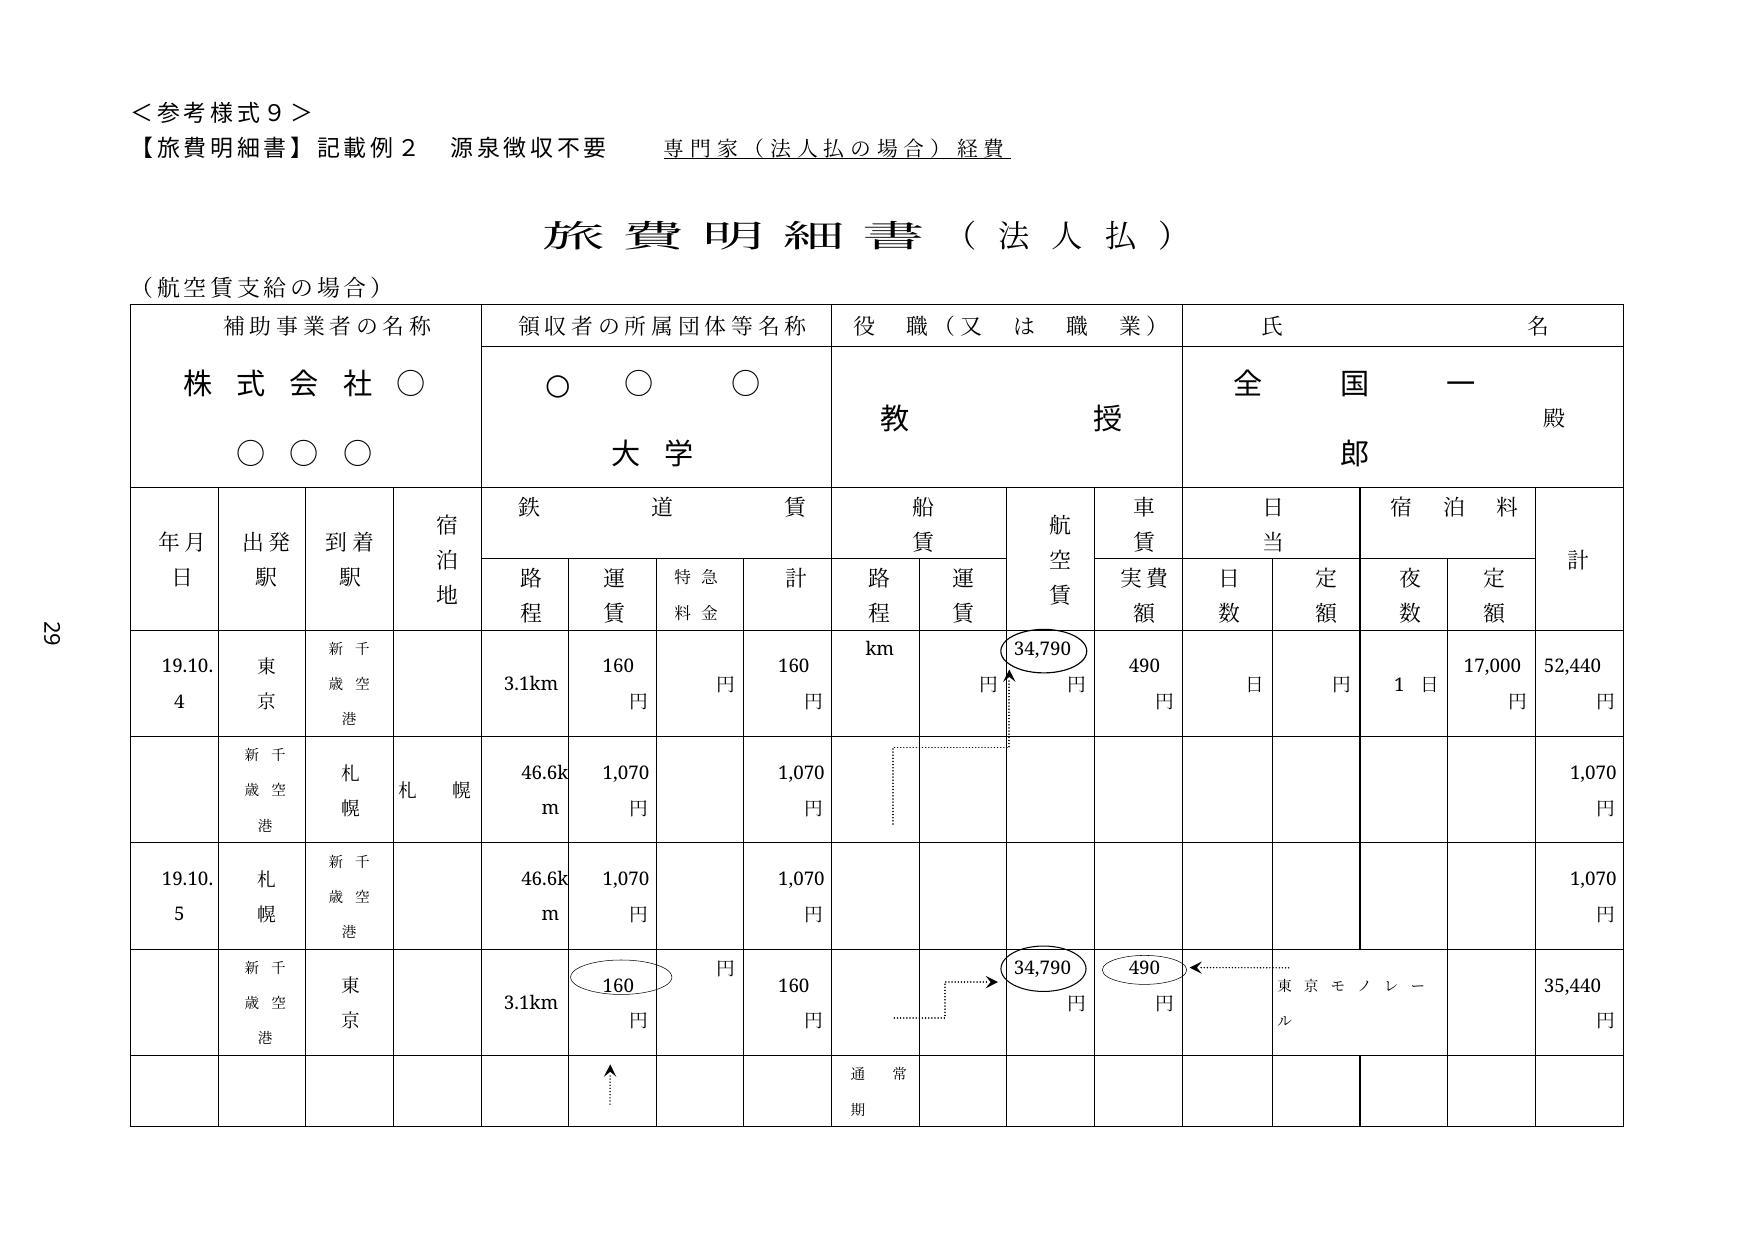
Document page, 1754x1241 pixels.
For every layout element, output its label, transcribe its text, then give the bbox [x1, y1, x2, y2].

table_cell [569, 1056, 656, 1126]
table_cell 160円 [744, 950, 831, 1055]
table_cell 1,070円 [744, 737, 831, 842]
table_cell [1095, 1056, 1182, 1126]
table_cell [219, 1056, 305, 1126]
table_cell 1日 [1361, 631, 1447, 736]
table_cell ○ ○ ○ 大学 [482, 347, 831, 487]
table_cell [1007, 1056, 1094, 1126]
table_cell [394, 1056, 481, 1126]
table_cell 通常期 [832, 1056, 919, 1126]
table_cell 3.1km [482, 631, 568, 736]
table_cell 夜 数 [1361, 559, 1447, 629]
text 【旅費明細書】記載例２ 源泉徴収不要 専門家（法人払の場合）経費 [130, 129, 1624, 164]
table_cell 運 賃 [569, 559, 656, 629]
table_cell 東 京 [306, 950, 393, 1055]
table_cell 新千歳空港 [219, 950, 305, 1055]
table_cell 新千歳空港 [219, 737, 305, 842]
table_cell 宿泊地 [394, 488, 481, 629]
table_cell 日 数 [1183, 559, 1272, 629]
table_cell 路 程 [482, 559, 568, 629]
table_cell 車 賃 [1095, 488, 1182, 558]
table_cell 定 額 [1273, 559, 1359, 629]
table_cell 日 当 [1183, 488, 1359, 558]
table_cell [1361, 843, 1447, 948]
table_cell 日 [1183, 631, 1272, 736]
table_cell 路 程 [832, 559, 919, 629]
table_cell 新千歳空港 [306, 631, 393, 736]
table_cell 札 幌 [306, 737, 393, 842]
table_cell 航空賃 [1007, 488, 1094, 629]
table_cell 160円 [744, 631, 831, 736]
table_cell 490円 [1095, 631, 1182, 736]
table_cell 46.6km [482, 843, 568, 948]
table_cell [1183, 843, 1272, 948]
table_cell [1448, 737, 1535, 842]
table_cell [657, 1056, 743, 1126]
table_cell 35,440円 [1536, 950, 1623, 1055]
table_cell [1007, 843, 1094, 948]
table_cell 1,070円 [744, 843, 831, 948]
table_cell 到着駅 [306, 488, 393, 629]
table_cell [394, 950, 481, 1055]
table_cell 計 [744, 559, 831, 629]
table_cell 鉄 道 賃 [482, 488, 831, 558]
table_cell 計 [1536, 488, 1623, 629]
table_header 補助事業者の名称 [131, 305, 481, 346]
table_cell 全 国 一 郎 [1183, 347, 1536, 487]
table_cell 特急料金 [657, 559, 743, 629]
table_cell [1361, 737, 1447, 842]
table_cell 円 [657, 631, 743, 736]
text ＜参考様式９＞ [130, 93, 1624, 129]
table_cell [1183, 950, 1272, 1055]
table_cell [1095, 843, 1182, 948]
table_cell 年月日 [131, 488, 218, 629]
table_cell [920, 737, 1006, 842]
table_header 領収者の所属団体等名称 [482, 305, 831, 346]
table_cell [131, 950, 218, 1055]
table_cell [482, 1056, 568, 1126]
table_cell 17,000円 [1448, 631, 1535, 736]
table_cell 出発駅 [219, 488, 305, 629]
table_cell [1273, 1056, 1359, 1126]
table_cell [1183, 737, 1272, 842]
table_cell 定 額 [1448, 559, 1535, 629]
text （航空賃支給の場合） [130, 269, 1624, 304]
table_cell [920, 950, 1006, 1055]
table_cell 490円 [1095, 950, 1182, 1055]
table_cell 東京モノレール [1273, 950, 1447, 1055]
table_cell 19.10.5 [131, 843, 218, 948]
table_cell [832, 737, 919, 842]
table_cell [1536, 1056, 1623, 1126]
table_cell 実費額 [1095, 559, 1182, 629]
table_cell 宿 泊 料 [1361, 488, 1535, 558]
table_cell [832, 950, 919, 1055]
table_cell [394, 631, 481, 736]
table_cell 株式会社○○○○ [131, 346, 481, 487]
table_cell 運 賃 [920, 559, 1006, 629]
table_cell [1273, 843, 1359, 948]
table_cell 160円 [569, 631, 656, 736]
table_cell 東 京 [219, 631, 305, 736]
table_cell [1183, 1056, 1272, 1126]
table_cell 160円 [569, 950, 656, 1055]
table_cell 1,070円 [1536, 843, 1623, 948]
table_cell [1273, 737, 1359, 842]
table_header 氏 名 [1183, 305, 1623, 346]
table_cell 52,440円 [1536, 631, 1623, 736]
table_cell [131, 737, 218, 842]
table_header 役 職（又 は 職 業） [832, 305, 1182, 346]
table_cell [394, 843, 481, 948]
table_cell [1448, 950, 1535, 1055]
table_cell 札 幌 [394, 737, 481, 842]
table_cell 34,790円 [1007, 631, 1094, 736]
table_cell [1448, 1056, 1535, 1126]
table_cell 円 [657, 950, 743, 1055]
table_cell [131, 1056, 218, 1126]
table_cell [1361, 1056, 1447, 1126]
table_cell [1007, 737, 1094, 842]
table_cell 1,070円 [569, 843, 656, 948]
table_cell 3.1km [482, 950, 568, 1055]
table_cell [920, 843, 1006, 948]
table_cell 34,790円 [1007, 950, 1094, 1055]
table_cell 1,070円 [1536, 737, 1623, 842]
text 旅費明細書（法人払） [130, 199, 1624, 269]
table_cell 教 授 [832, 347, 1182, 487]
table_cell 札 幌 [219, 843, 305, 948]
table_cell 殿 [1536, 347, 1623, 487]
table_cell 19.10.4 [131, 631, 218, 736]
table_cell [306, 1056, 393, 1126]
table_cell [657, 843, 743, 948]
table_cell 船 賃 [832, 488, 1006, 558]
table_cell 新千歳空港 [306, 843, 393, 948]
table_cell [832, 843, 919, 948]
table_cell [1448, 843, 1535, 948]
table_cell [920, 1056, 1006, 1126]
table_cell [657, 737, 743, 842]
table_cell 円 [920, 631, 1006, 736]
table_cell 46.6km [482, 737, 568, 842]
table_cell [744, 1056, 831, 1126]
table_cell km [832, 631, 919, 736]
table_cell 1,070円 [569, 737, 656, 842]
table_cell [1095, 737, 1182, 842]
table_cell 円 [1273, 631, 1359, 736]
